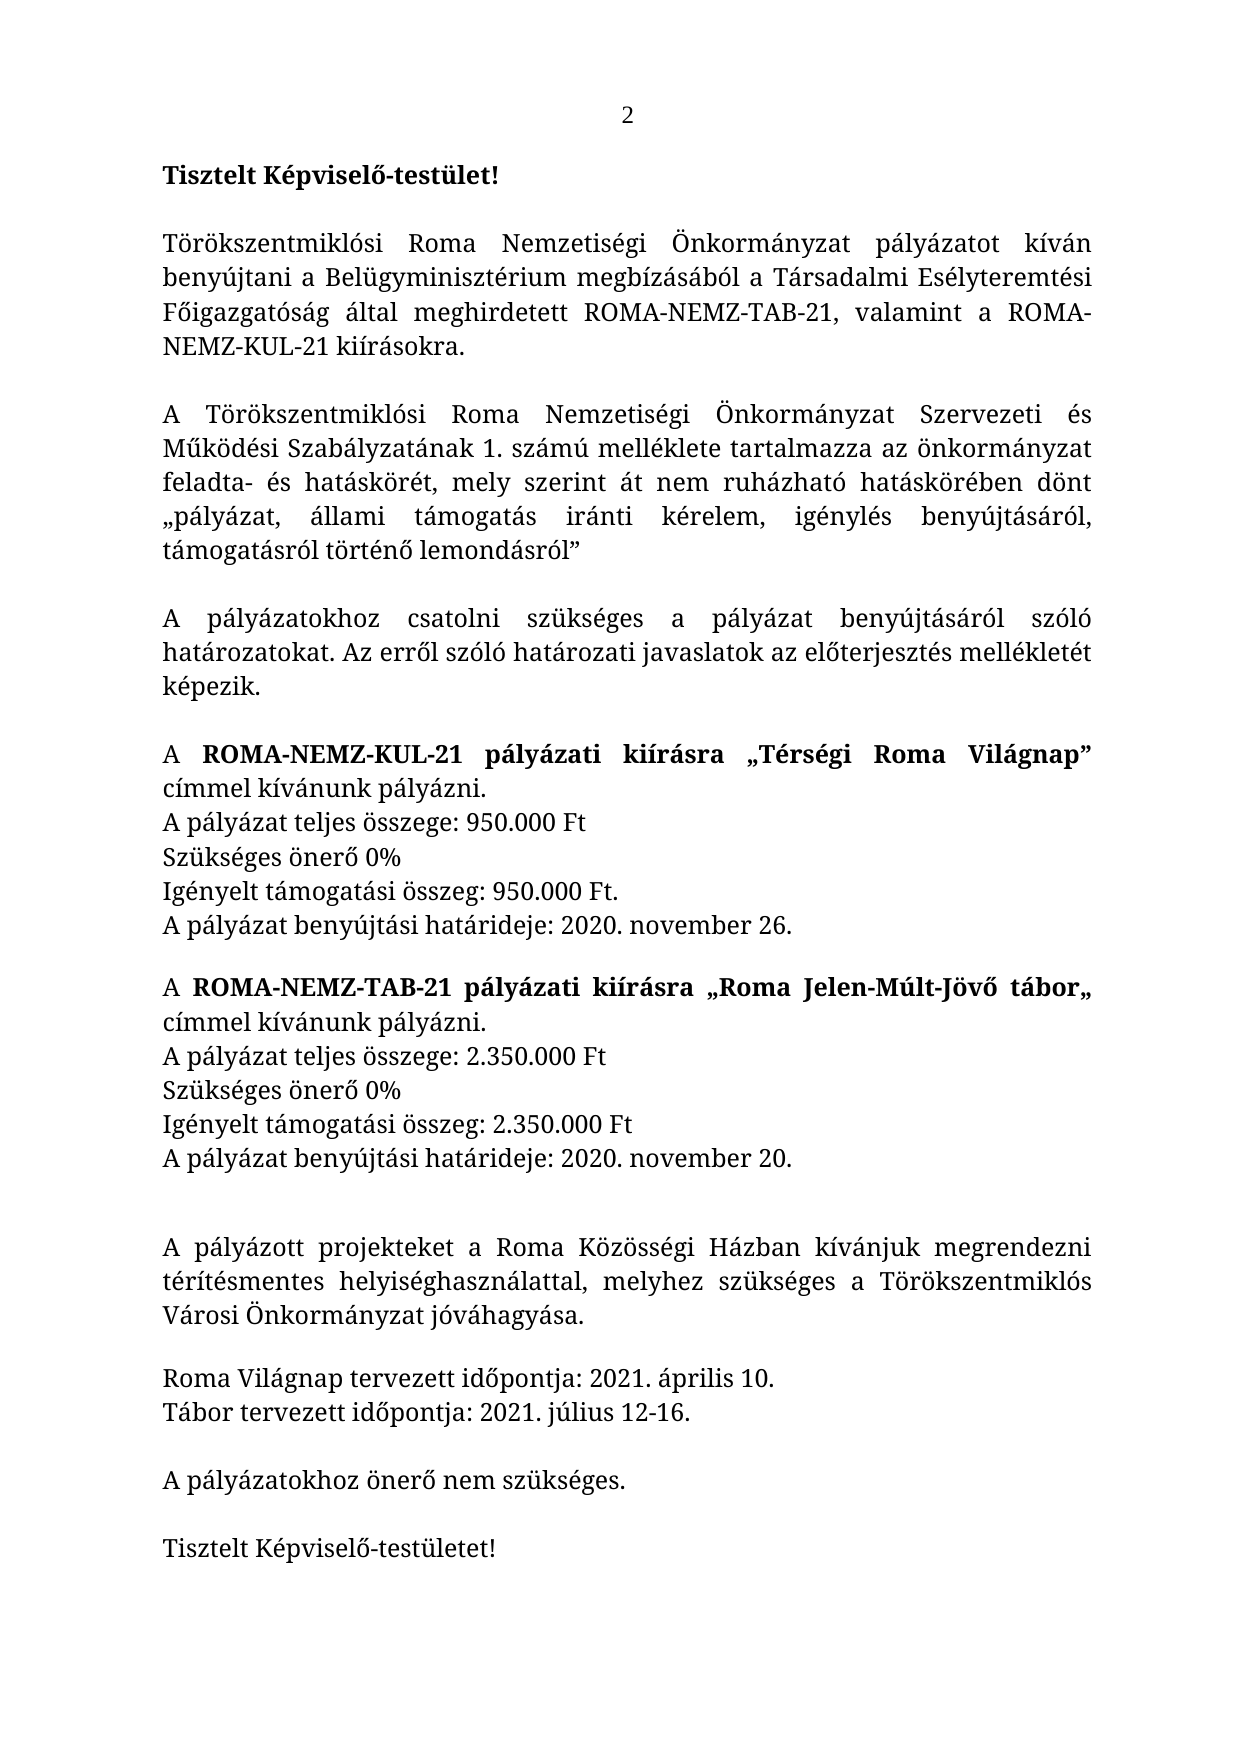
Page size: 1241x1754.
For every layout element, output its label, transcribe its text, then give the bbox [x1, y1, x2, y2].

text Roma Világnap tervezett időpontja: 2021. április 10. [162, 1361, 1093, 1394]
text A pályázott projekteket a Roma Közösségi Házban kívánjuk megrendezni térítésmentes helyiséghasználattal, melyhez szükséges a Törökszentmiklós Városi Önkormányzat jóváhagyása. [162, 1229, 1093, 1332]
text Szükséges önerő 0% [162, 839, 1093, 873]
text Törökszentmiklósi Roma Nemzetiségi Önkormányzat pályázatot kíván benyújtani a Belügyminisztérium megbízásából a Társadalmi Esélyteremtési Főigazgatóság által meghirdetett ROMA-NEMZ-TAB-21, valamint a ROMA-NEMZ-KUL-21 kiírásokra. [162, 226, 1093, 362]
text A pályázat teljes összege: 950.000 Ft [162, 805, 1093, 839]
text A Törökszentmiklósi Roma Nemzetiségi Önkormányzat Szervezeti és Működési Szabályzatának 1. számú melléklete tartalmazza az önkormányzat feladta- és hatáskörét, mely szerint át nem ruházható hatáskörében dönt „pályázat, állami támogatás iránti kérelem, igénylés benyújtásáról, támogatásról történő lemondásról” [162, 396, 1093, 567]
text A ROMA-NEMZ-KUL-21 pályázati kiírásra „Térségi Roma Világnap” címmel kívánunk pályázni. [162, 737, 1093, 805]
text A pályázat benyújtási határideje: 2020. november 26. [162, 907, 1093, 970]
text Igényelt támogatási összeg: 950.000 Ft. [162, 873, 1093, 907]
text Tisztelt Képviselő-testületet! [162, 1531, 1093, 1565]
text A pályázatokhoz önerő nem szükséges. [162, 1463, 1093, 1497]
text A pályázatokhoz csatolni szükséges a pályázat benyújtásáról szóló határozatokat. Az erről szóló határozati javaslatok az előterjesztés mellékletét képezik. [162, 601, 1093, 703]
text A pályázat benyújtási határideje: 2020. november 20. [162, 1140, 1093, 1174]
text A ROMA-NEMZ-TAB-21 pályázati kiírásra „Roma Jelen-Múlt-Jövő tábor„ címmel kívánunk pályázni. [162, 970, 1093, 1038]
text A pályázat teljes összege: 2.350.000 Ft Szükséges önerő 0% Igényelt támogatási összeg: 2.350.000 Ft [162, 1038, 1093, 1140]
text Tábor tervezett időpontja: 2021. július 12-16. [162, 1394, 1093, 1429]
text Tisztelt Képviselő-testület! [162, 158, 1093, 192]
